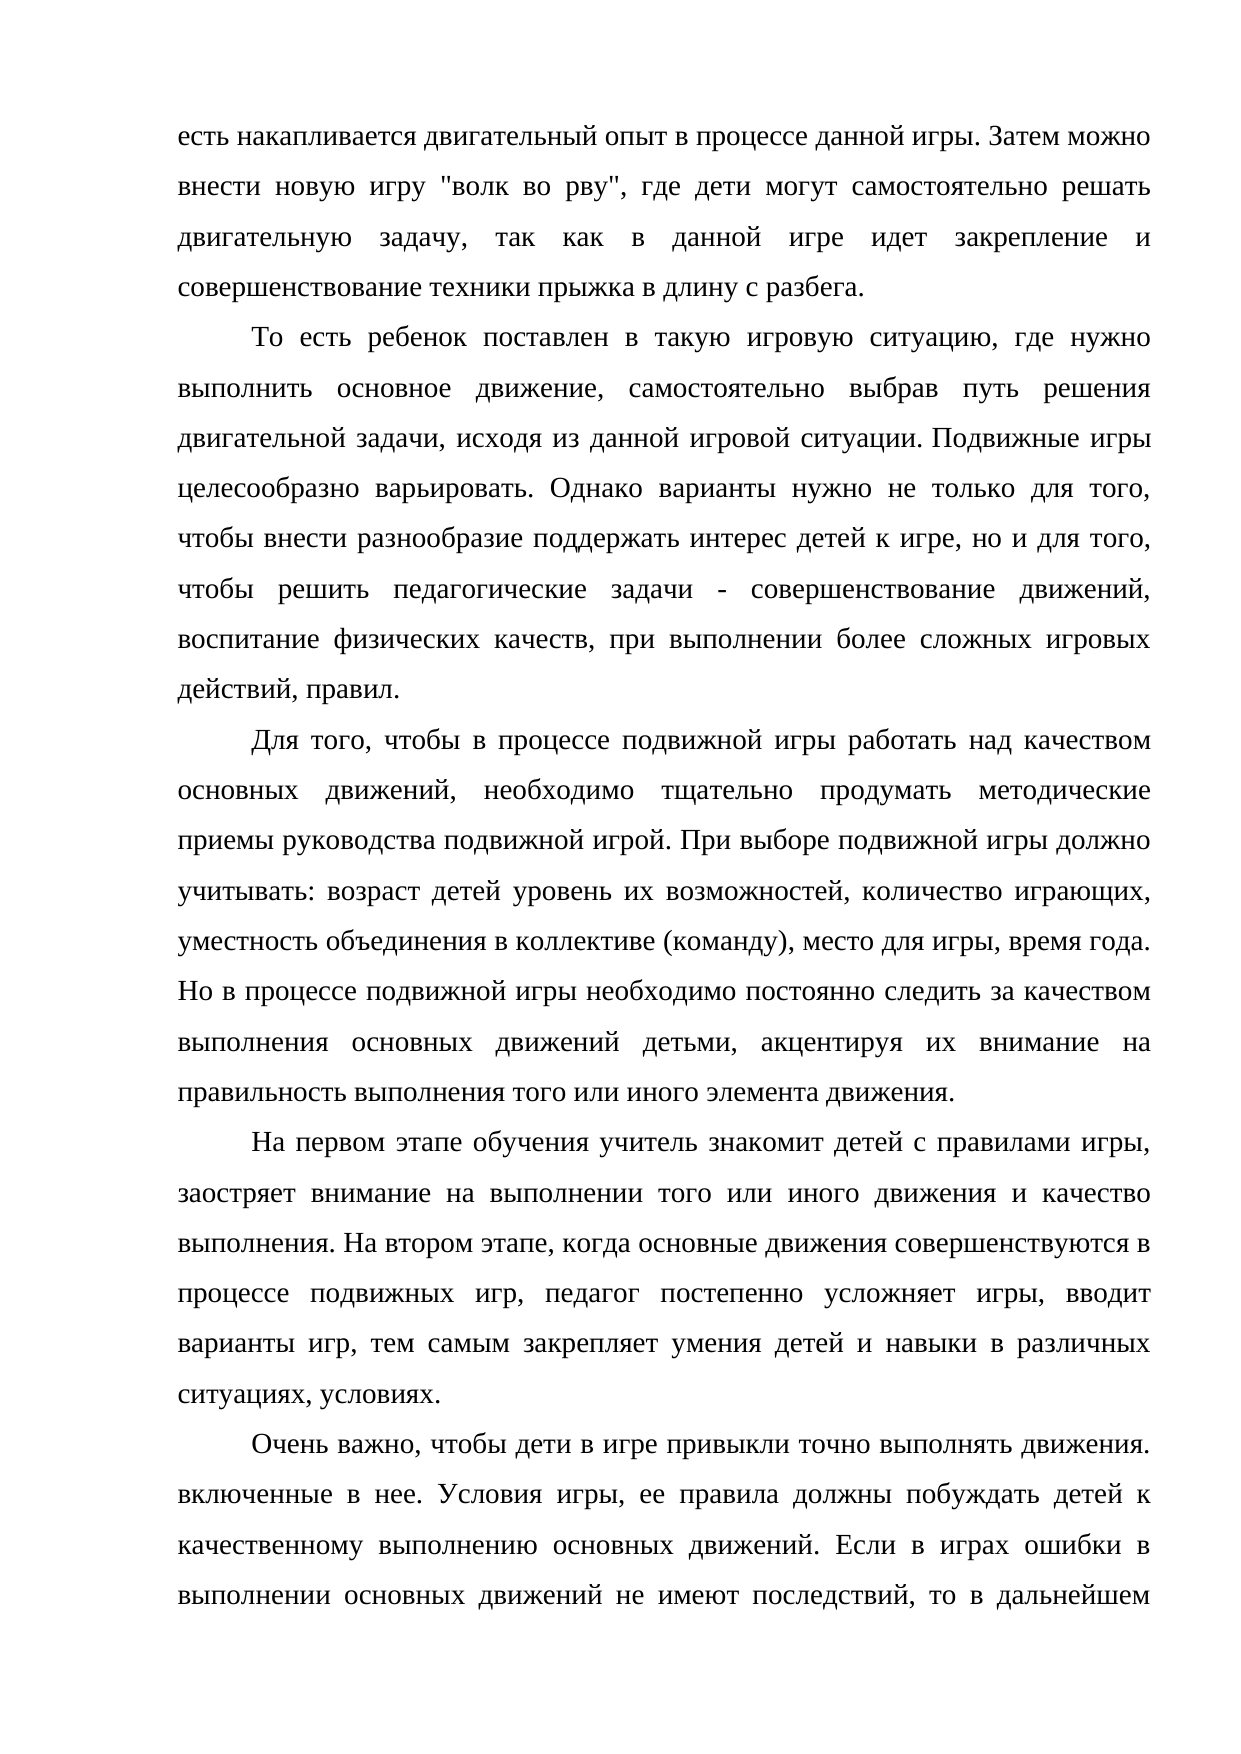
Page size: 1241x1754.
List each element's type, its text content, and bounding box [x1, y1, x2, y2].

text Для того, чтобы в процессе подвижной игры работать над качеством основных движений, необходимо тщательно продумать методические приемы руководства подвижной игрой. При выборе подвижной игры должно учитывать: возраст детей уровень их возможностей, количество играющих, уместность объединения в коллективе (команду), место для игры, время года. Но в процессе подвижной игры необходимо постоянно следить за качеством выполнения основных движений детьми, акцентируя их внимание на правильность выполнения того или иного элемента движения. [177, 722, 1152, 1108]
text То есть ребенок поставлен в такую игровую ситуацию, где нужно выполнить основное движение, самостоятельно выбрав путь решения двигательной задачи, исходя из данной игровой ситуации. Подвижные игры целесообразно варьировать. Однако варианты нужно не только для того, чтобы внести разнообразие поддержать интерес детей к игре, но и для того, чтобы решить педагогические задачи - совершенствование движений, воспитание физических качеств, при выполнении более сложных игровых действий, правил. [177, 319, 1152, 705]
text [177, 1426, 1152, 1611]
text На первом этапе обучения учитель знакомит детей с правилами игры, заостряет внимание на выполнении того или иного движения и качество выполнения. На втором этапе, когда основные движения совершенствуются в процессе подвижных игр, педагог постепенно усложняет игры, вводит варианты игр, тем самым закрепляет умения детей и навыки в различных ситуациях, условиях. [177, 1124, 1152, 1409]
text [177, 118, 1152, 303]
